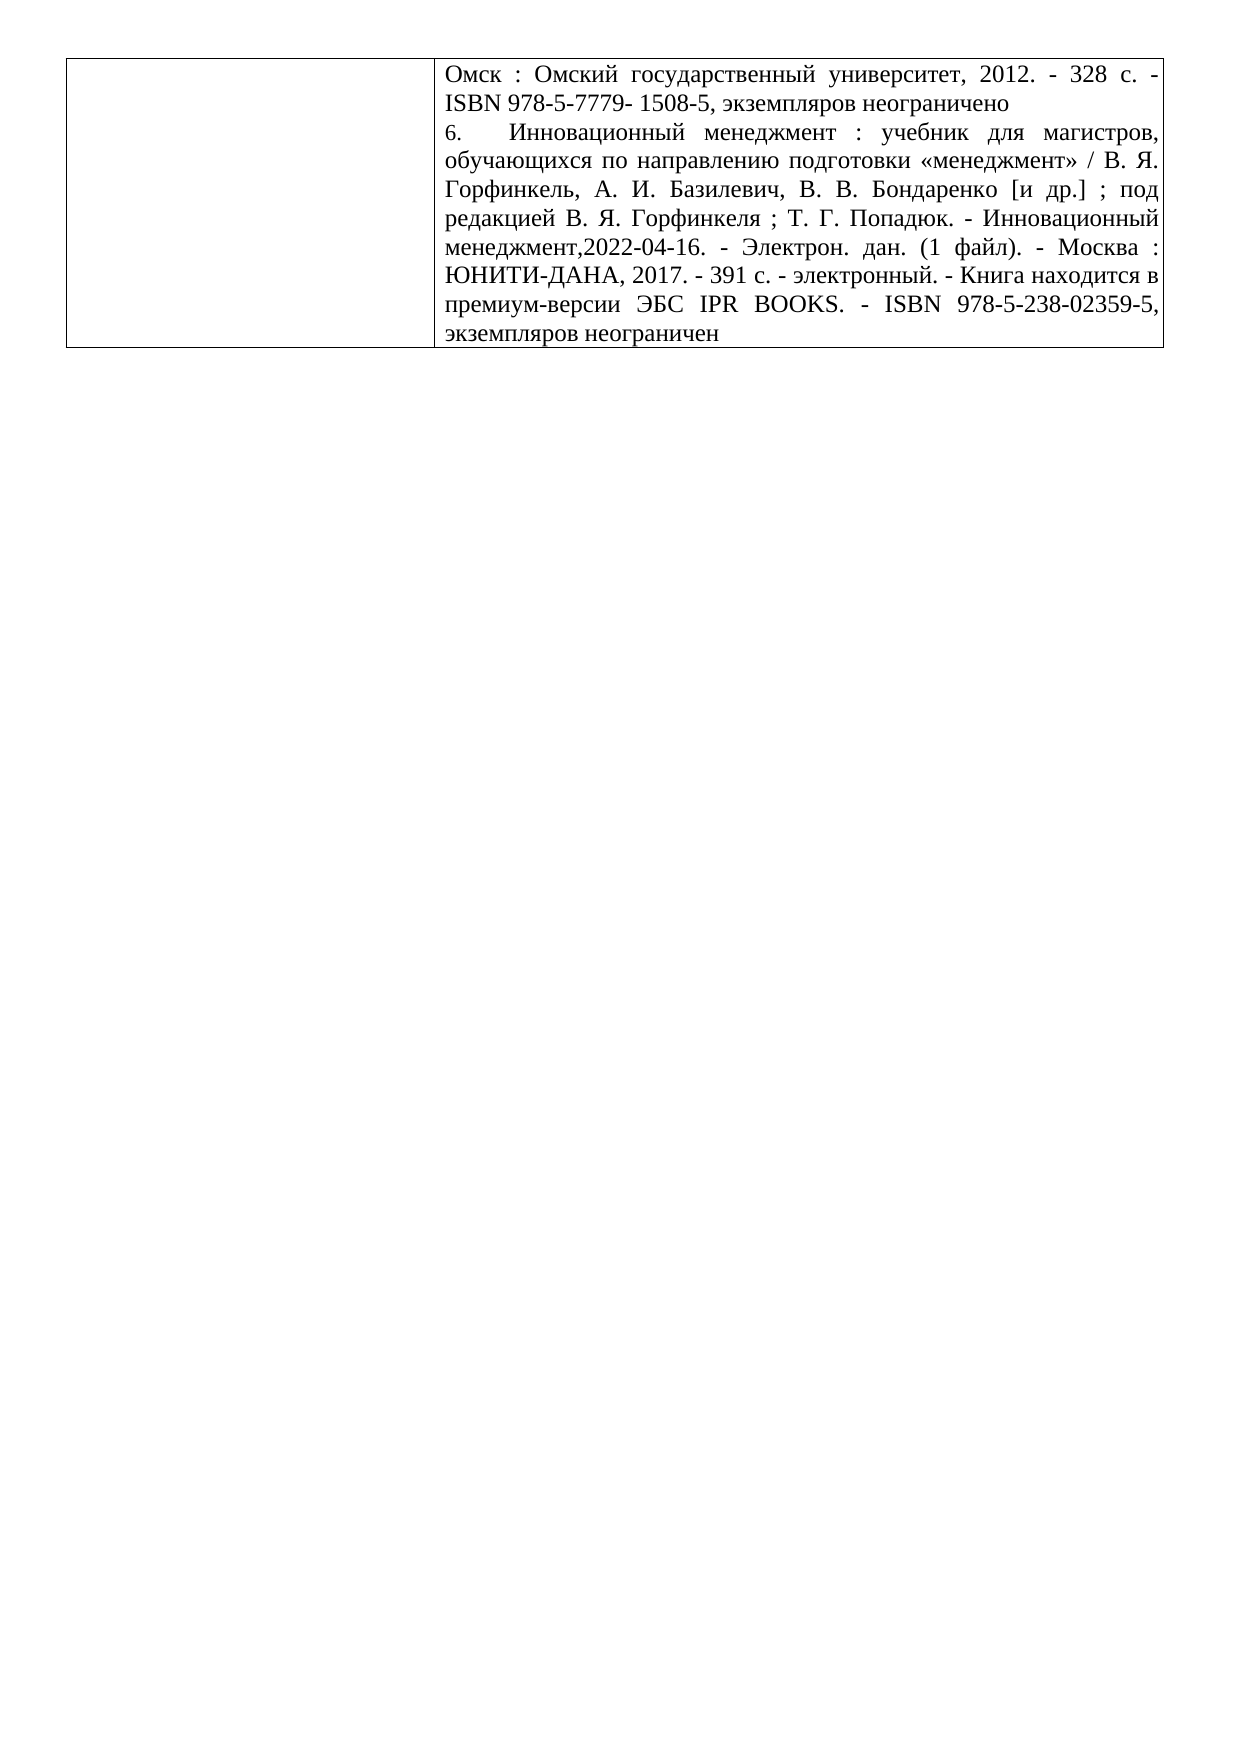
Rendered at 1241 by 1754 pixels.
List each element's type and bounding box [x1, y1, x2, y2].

table_cell [67, 59, 434, 347]
table_cell [435, 59, 1163, 347]
